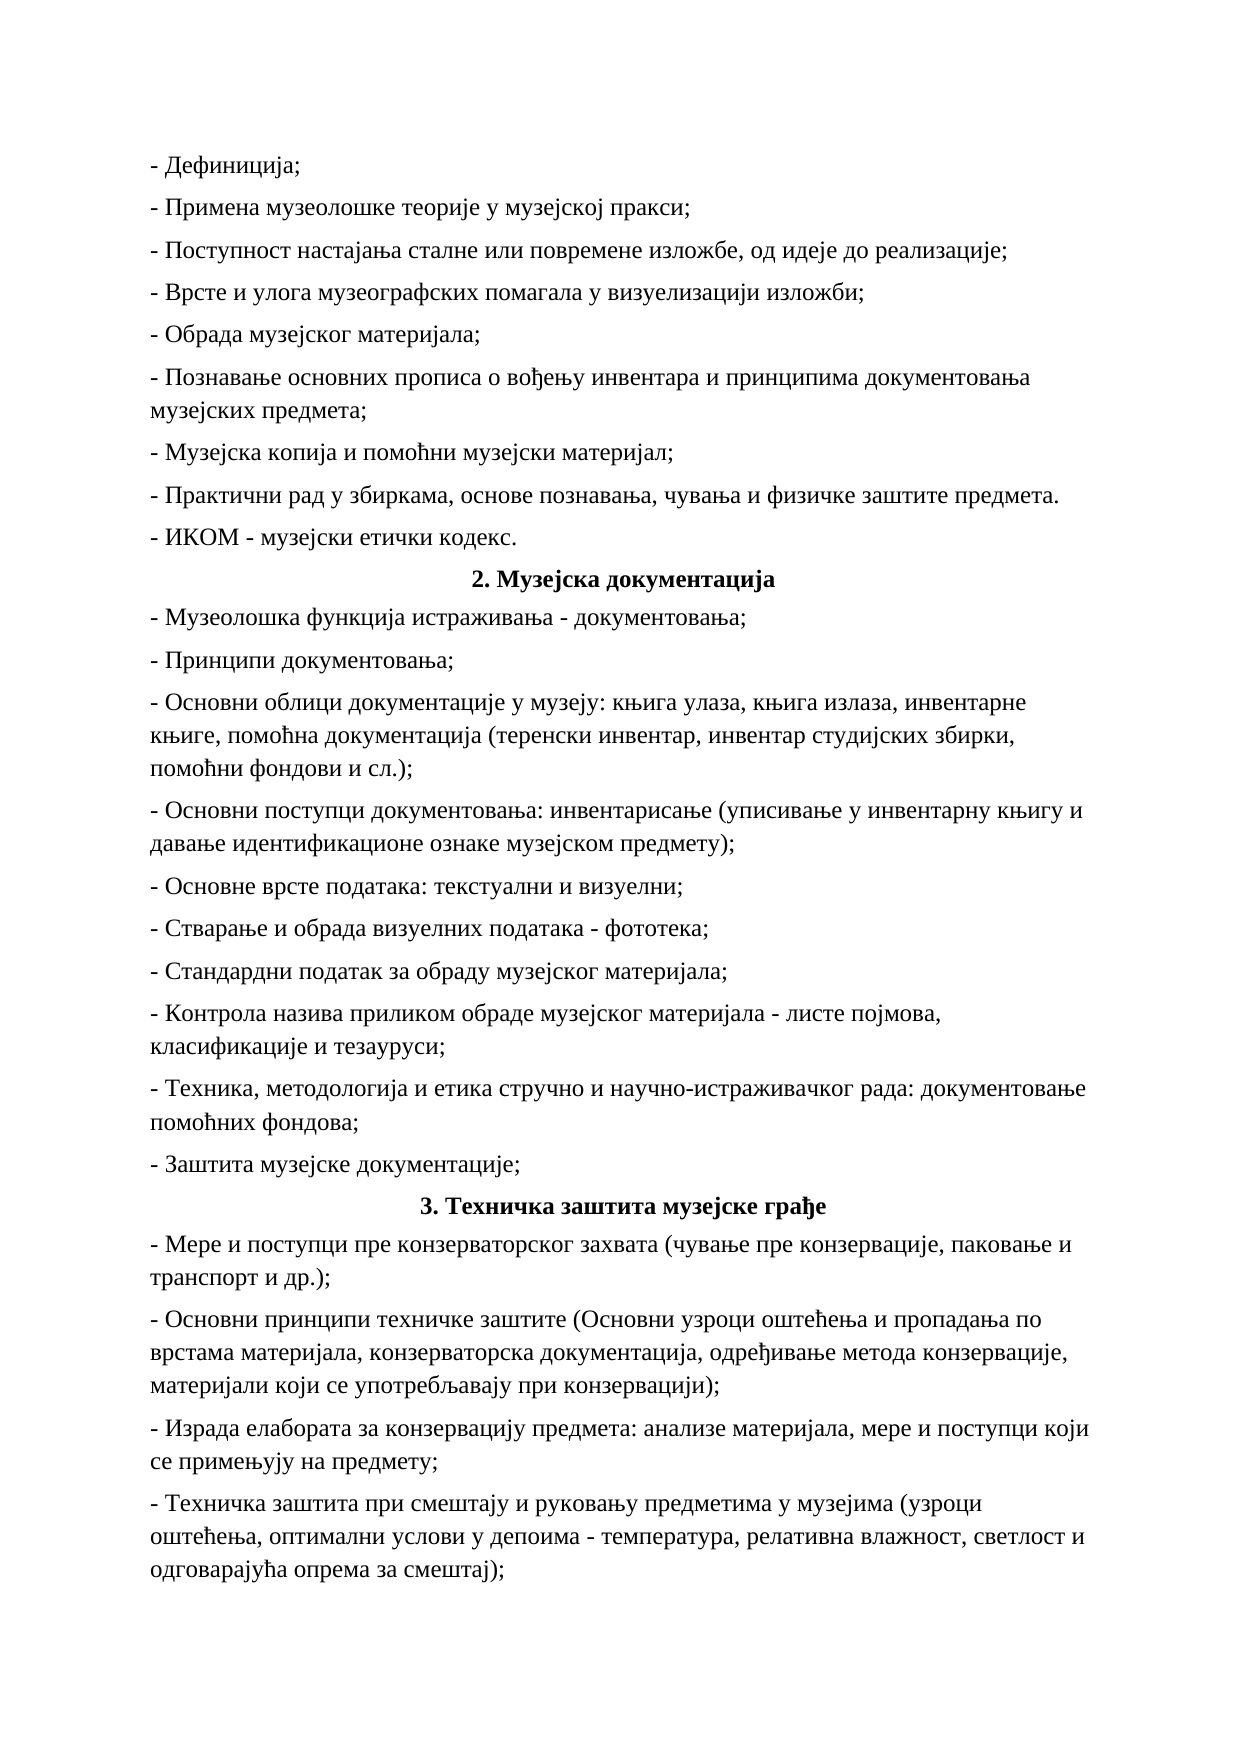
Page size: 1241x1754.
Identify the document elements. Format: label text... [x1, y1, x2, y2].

text - Дефиниција; [150, 150, 1090, 179]
text - Мере и поступци пре конзерваторског захвата (чување пре конзервације, паковање и транспорт и др.); [150, 1229, 1090, 1291]
text - Врсте и улога музеографских помагала у визуелизацији изложби; [150, 277, 1090, 306]
text 2. Музејска документација [150, 564, 1090, 593]
text - Техника, методологија и етика стручно и научно-истраживачког рада: документовање помоћних фондова; [150, 1073, 1090, 1135]
text - Познавање основних прописа о вођењу инвентара и принципима документовања музејских предмета; [150, 362, 1090, 424]
text - Обрада музејског материјала; [150, 319, 1090, 348]
text - Контрола назива приликом обраде музејског материјала - листе појмова, класификације и тезауруси; [150, 998, 1090, 1060]
text - Основни принципи техничке заштите (Основни узроци оштећења и пропадања по врстама материјала, конзерваторска документација, одређивање метода конзервације, материјали који се употребљавају при конзервацији); [150, 1304, 1090, 1399]
text - Стандардни податак за обраду музејског материјала; [150, 956, 1090, 984]
text - Израда елабората за конзервацију предмета: анализе материјала, мере и поступци који се примењују на предмету; [150, 1413, 1090, 1475]
text - Основне врсте података: текстуални и визуелни; [150, 871, 1090, 900]
text - Принципи документовања; [150, 645, 1090, 673]
text - Техничка заштита при смештају и руковању предметима у музејима (узроци оштећења, оптимални услови у депоима - температура, релативна влажност, светлост и одговарајућа опрема за смештај); [150, 1488, 1090, 1583]
text - Стварање и обрада визуелних података - фототека; [150, 913, 1090, 942]
text - Заштита музејске документације; [150, 1149, 1090, 1178]
text - Примена музеолошке теорије у музејској пракси; [150, 192, 1090, 221]
text - ИКОМ - музејски етички кодекс. [150, 522, 1090, 551]
text - Музеолошка функција истраживања - документовања; [150, 602, 1090, 631]
text - Практични рад у збиркама, основе познавања, чувања и физичке заштите предмета. [150, 480, 1090, 508]
text - Основни поступци документовања: инвентарисање (уписивање у инвентарну књигу и давање идентификационе ознаке музејском предмету); [150, 796, 1090, 857]
text - Поступност настајања сталне или повремене изложбе, од идеје до реализације; [150, 235, 1090, 263]
text 3. Техничка заштита музејске грађе [150, 1191, 1090, 1220]
text - Основни облици документације у музеју: књига улаза, књига излаза, инвентарне књиге, помоћна документација (теренски инвентар, инвентар студијских збирки, помоћни фондови и сл.); [150, 687, 1090, 782]
text - Музејска копија и помоћни музејски материјал; [150, 437, 1090, 466]
